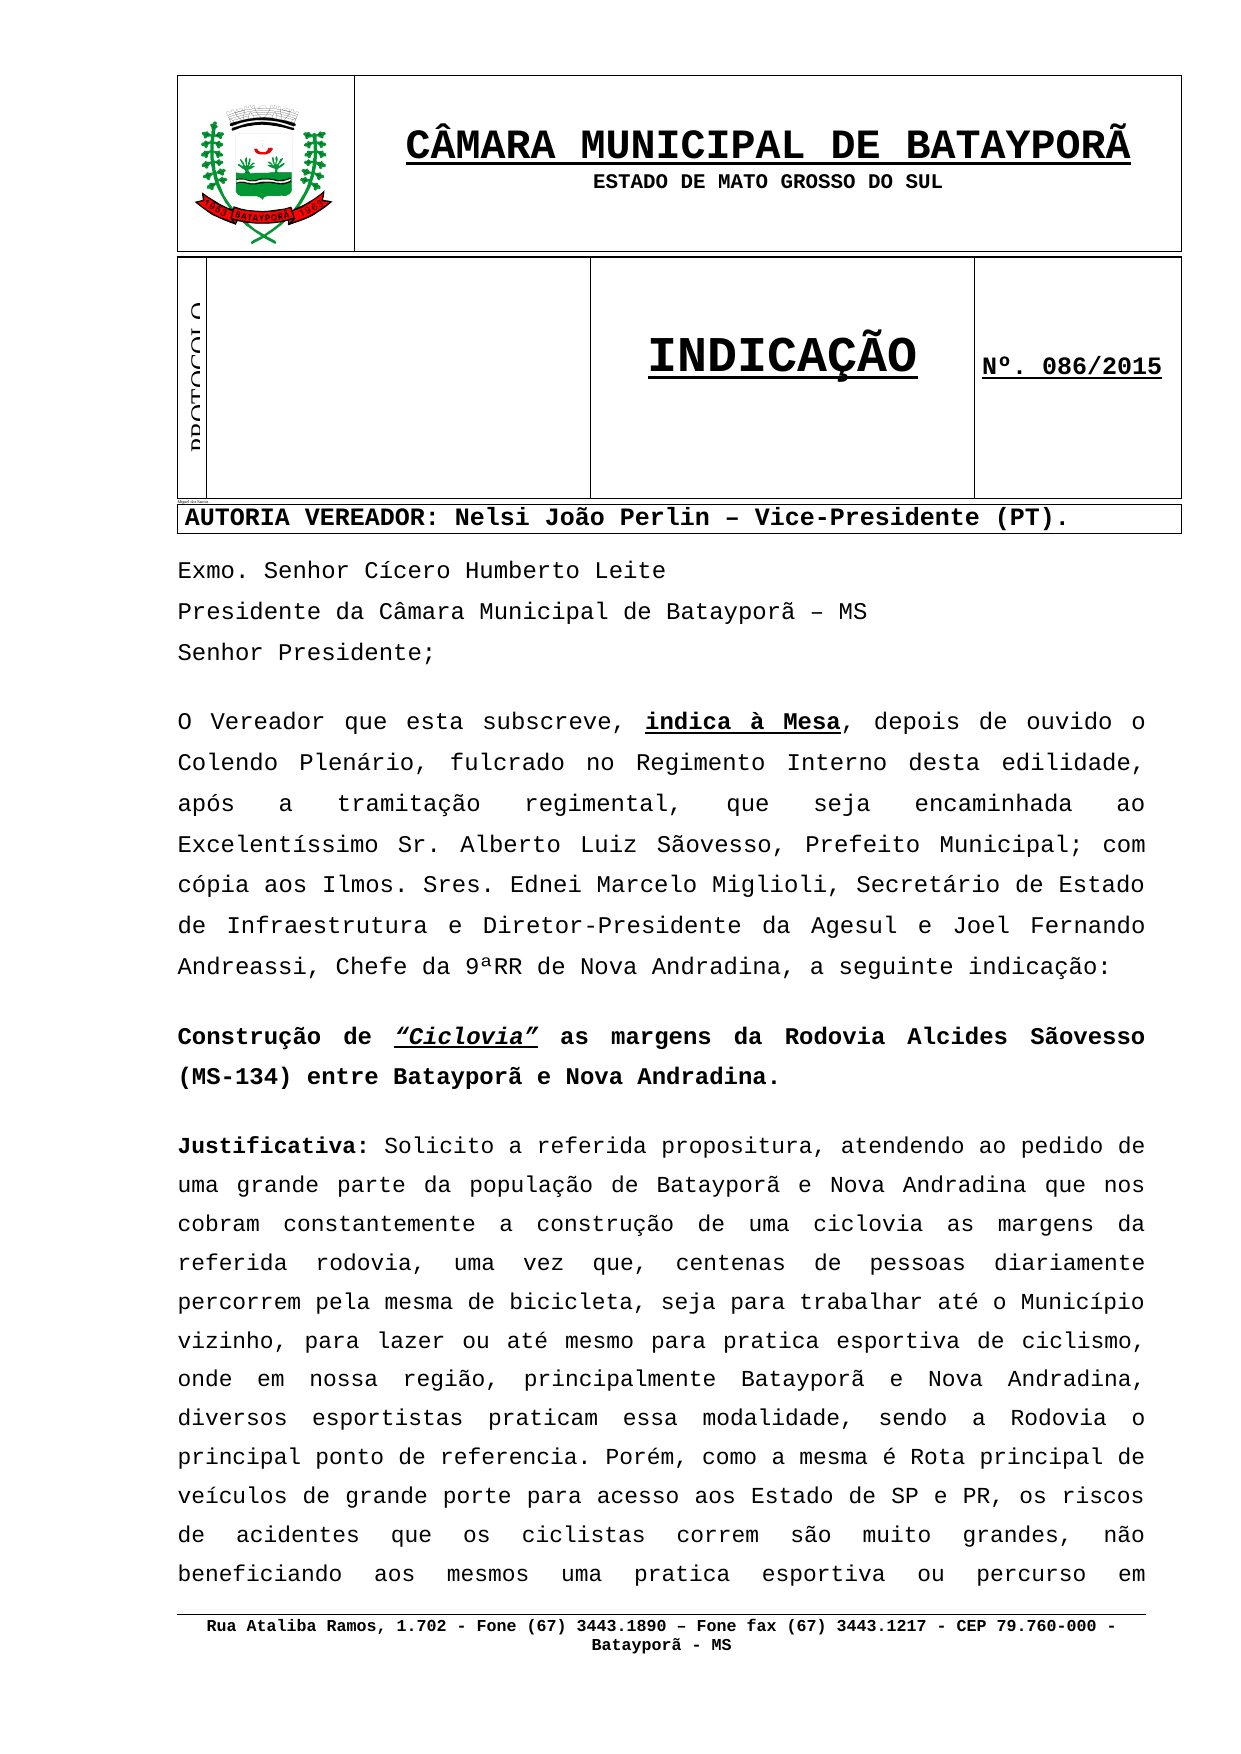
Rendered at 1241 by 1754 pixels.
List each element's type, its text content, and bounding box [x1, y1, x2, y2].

subtitle Senhor Presidente; [177, 640, 1146, 667]
text Construção de “Ciclovia” as margens da Rodovia Alcides Sãovesso (MS-134) entre Batayporã e Nova Andradina. [177, 1024, 1146, 1092]
text Presidente da Câmara Municipal de Batayporã – MS [177, 599, 1146, 626]
text Justificativa: Solicito a referida propositura, atendendo ao pedido de uma grande parte da população de Batayporã e Nova Andradina que nos cobram constantemente a construção de uma ciclovia as margens da referida rodovia, uma vez que, centenas de pessoas diariamente percorrem pela mesma de bicicleta, seja para trabalhar até o Município vizinho, para lazer ou até mesmo para pratica esportiva de ciclismo, onde em nossa região, principalmente Batayporã e Nova Andradina, diversos esportistas praticam essa modalidade, sendo a Rodovia o principal ponto de referencia. Porém, como a mesma é Rota principal de veículos de grande porte para acesso aos Estado de SP e PR, os riscos de acidentes que os ciclistas correm são muito grandes, não beneficiando aos mesmos uma pratica esportiva ou percurso em tranquilidade. Na oportunidade, reitero meus protestos de estima consideração e respeito. [177, 1135, 1146, 1588]
text Exmo. Senhor Cícero Humberto Leite [177, 558, 1146, 586]
text O Vereador que esta subscreve, indica à Mesa, depois de ouvido o Colendo Plenário, fulcrado no Regimento Interno desta edilidade, após a tramitação regimental, que seja encaminhada ao Excelentíssimo Sr. Alberto Luiz Sãovesso, Prefeito Municipal; com cópia aos Ilmos. Sres. Ednei Marcelo Miglioli, Secretário de Estado de Infraestrutura e Diretor-Presidente da Agesul e Joel Fernando Andreassi, Chefe da 9ªRR de Nova Andradina, a seguinte indicação: [177, 710, 1146, 981]
